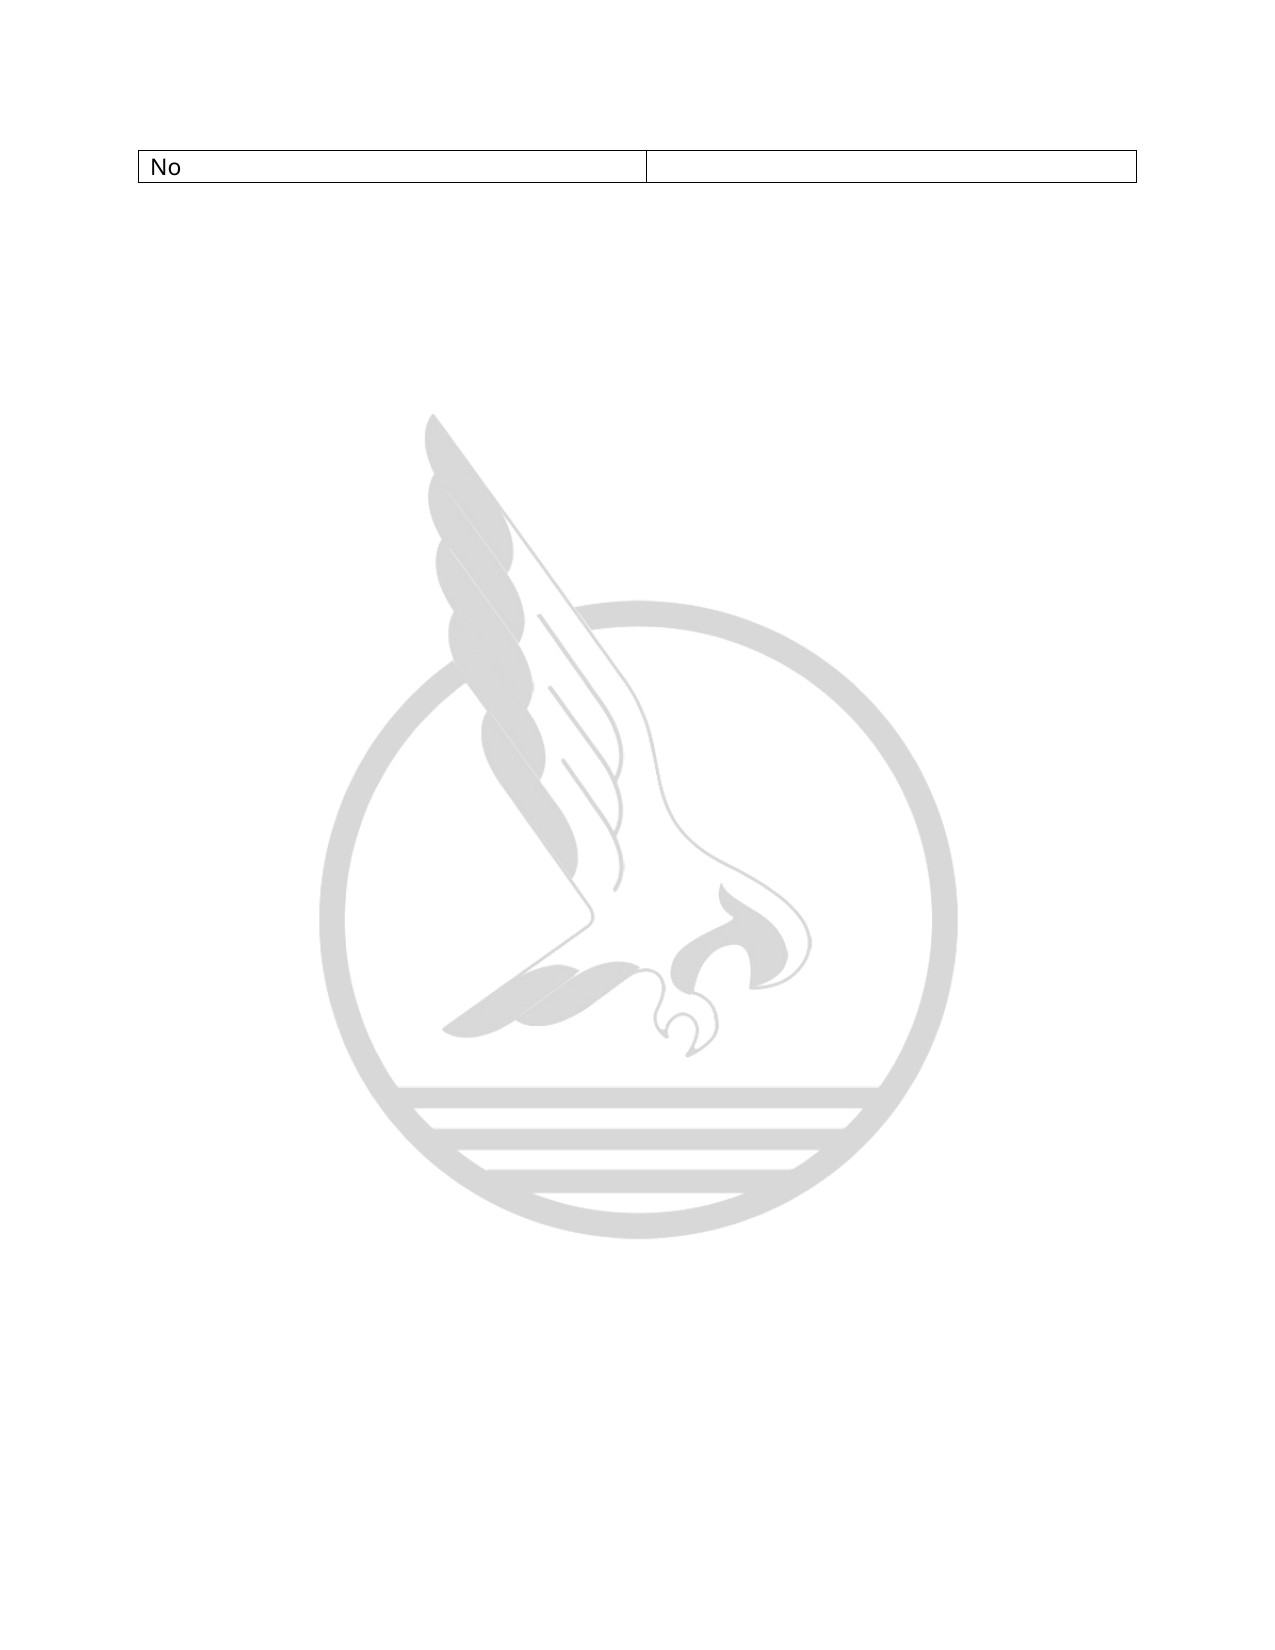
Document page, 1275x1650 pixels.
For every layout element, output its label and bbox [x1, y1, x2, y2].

table_cell [647, 151, 1136, 182]
table_cell [139, 151, 646, 182]
